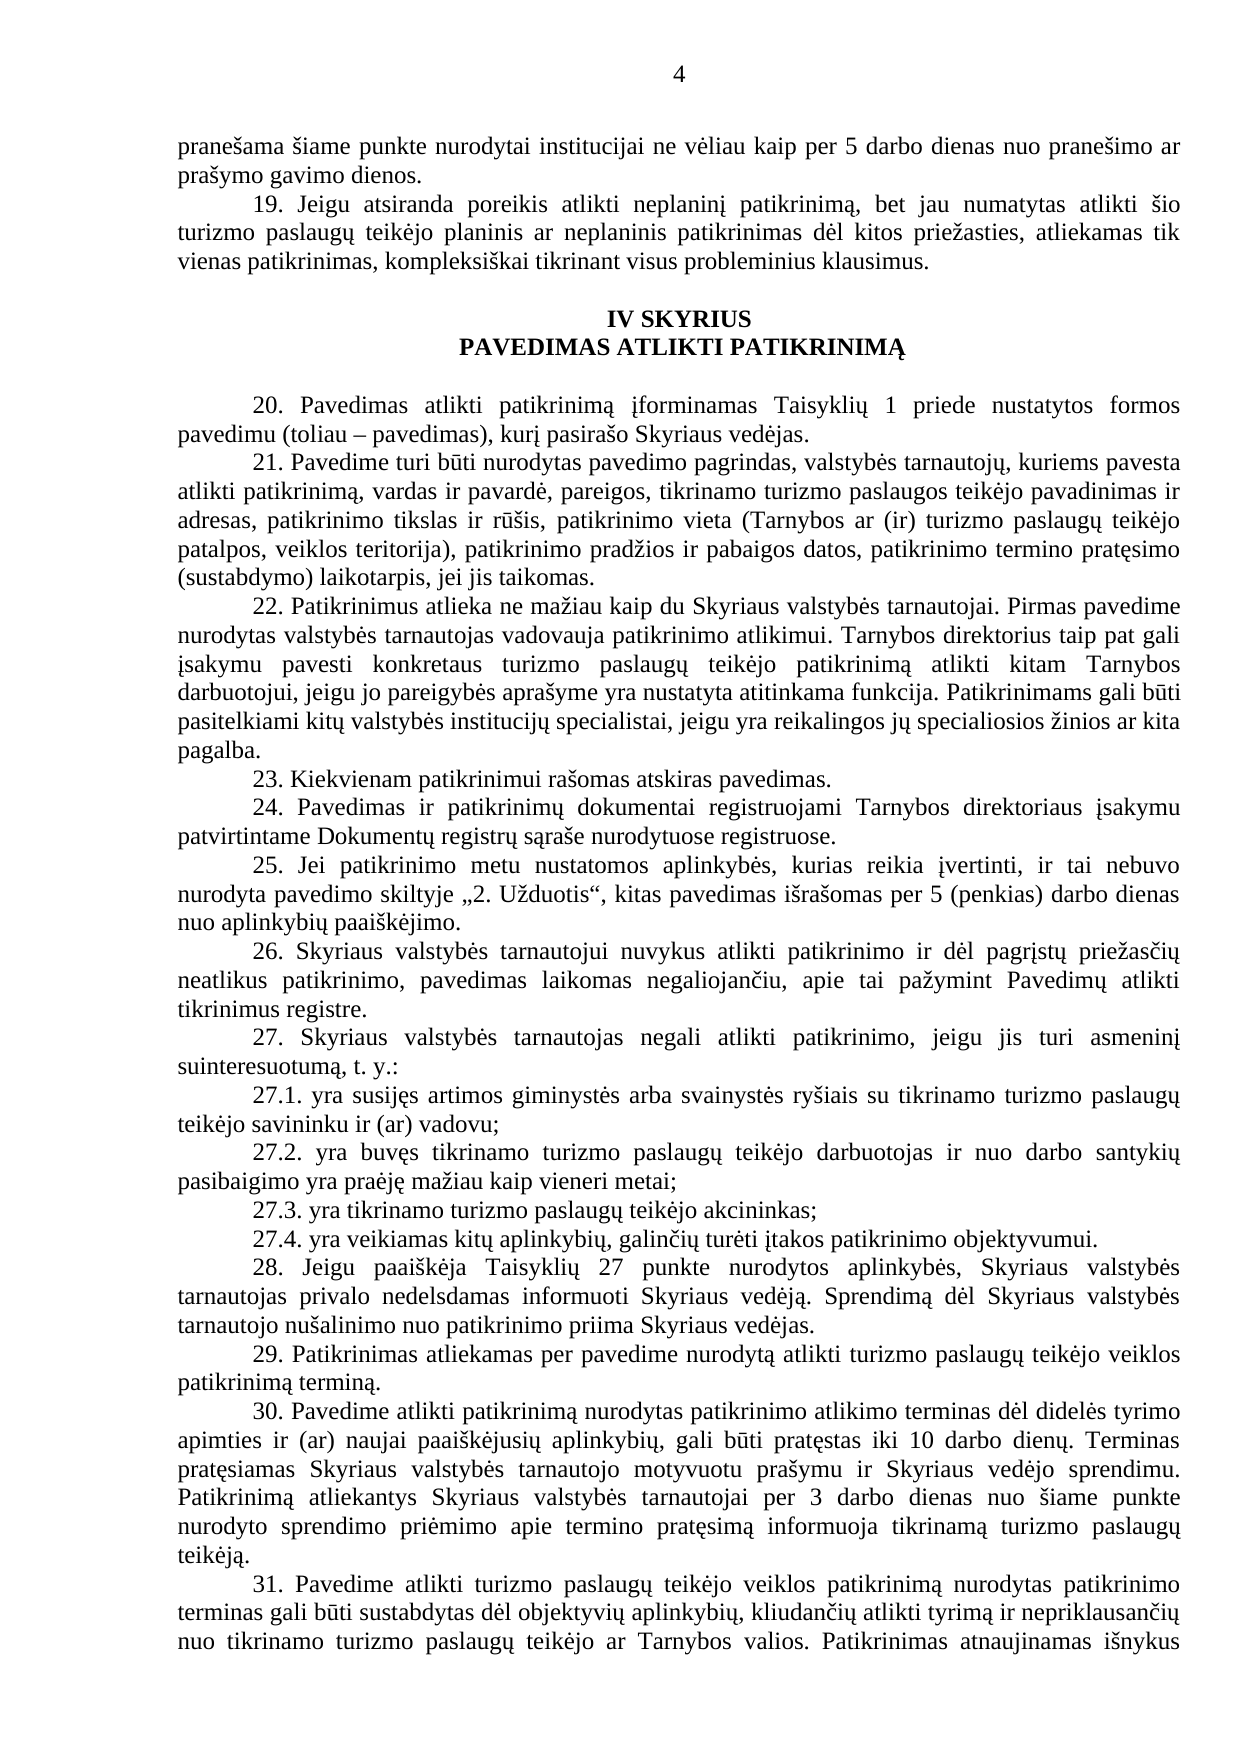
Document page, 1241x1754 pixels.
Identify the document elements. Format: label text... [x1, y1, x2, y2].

text IV SKYRIUS [177, 304, 1181, 332]
text 27.4. yra veikiamas kitų aplinkybių, galinčių turėti įtakos patikrinimo objektyvumui. [177, 1224, 1181, 1252]
text 21. Pavedime turi būti nurodytas pavedimo pagrindas, valstybės tarnautojų, kuriems pavesta atlikti patikrinimą, vardas ir pavardė, pareigos, tikrinamo turizmo paslaugos teikėjo pavadinimas ir adresas, patikrinimo tikslas ir rūšis, patikrinimo vieta (Tarnybos ar (ir) turizmo paslaugų teikėjo patalpos, veiklos teritorija), patikrinimo pradžios ir pabaigos datos, patikrinimo termino pratęsimo (sustabdymo) laikotarpis, jei jis taikomas. [177, 447, 1181, 591]
text 20. Pavedimas atlikti patikrinimą įforminamas Taisyklių 1 priede nustatytos formos pavedimu (toliau – pavedimas), kurį pasirašo Skyriaus vedėjas. [177, 390, 1181, 447]
text 29. Patikrinimas atliekamas per pavedime nurodytą atlikti turizmo paslaugų teikėjo veiklos patikrinimą terminą. [177, 1339, 1181, 1396]
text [177, 1569, 1181, 1655]
text 30. Pavedime atlikti patikrinimą nurodytas patikrinimo atlikimo terminas dėl didelės tyrimo apimties ir (ar) naujai paaiškėjusių aplinkybių, gali būti pratęstas iki 10 darbo dienų. Terminas pratęsiamas Skyriaus valstybės tarnautojo motyvuotu prašymu ir Skyriaus vedėjo sprendimu. Patikrinimą atliekantys Skyriaus valstybės tarnautojai per 3 darbo dienas nuo šiame punkte nurodyto sprendimo priėmimo apie termino pratęsimą informuoja tikrinamą turizmo paslaugų teikėją. [177, 1396, 1181, 1569]
text 27. Skyriaus valstybės tarnautojas negali atlikti patikrinimo, jeigu jis turi asmeninį suinteresuotumą, t. y.: [177, 1022, 1181, 1080]
text PAVEDIMAS ATLIKTI PATIKRINIMĄ [177, 332, 1181, 361]
text 25. Jei patikrinimo metu nustatomos aplinkybės, kurias reikia įvertinti, ir tai nebuvo nurodyta pavedimo skiltyje „2. Užduotis“, kitas pavedimas išrašomas per 5 (penkias) darbo dienas nuo aplinkybių paaiškėjimo. [177, 850, 1181, 936]
text 24. Pavedimas ir patikrinimų dokumentai registruojami Tarnybos direktoriaus įsakymu patvirtintame Dokumentų registrų sąraše nurodytuose registruose. [177, 792, 1181, 850]
text 26. Skyriaus valstybės tarnautojui nuvykus atlikti patikrinimo ir dėl pagrįstų priežasčių neatlikus patikrinimo, pavedimas laikomas negaliojančiu, apie tai pažymint Pavedimų atlikti tikrinimus registre. [177, 936, 1181, 1022]
text 27.3. yra tikrinamo turizmo paslaugų teikėjo akcininkas; [177, 1195, 1181, 1224]
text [177, 131, 1181, 189]
text 19. Jeigu atsiranda poreikis atlikti neplaninį patikrinimą, bet jau numatytas atlikti šio turizmo paslaugų teikėjo planinis ar neplaninis patikrinimas dėl kitos priežasties, atliekamas tik vienas patikrinimas, kompleksiškai tikrinant visus probleminius klausimus. [177, 189, 1181, 275]
text 27.1. yra susijęs artimos giminystės arba svainystės ryšiais su tikrinamo turizmo paslaugų teikėjo savininku ir (ar) vadovu; [177, 1080, 1181, 1137]
text 27.2. yra buvęs tikrinamo turizmo paslaugų teikėjo darbuotojas ir nuo darbo santykių pasibaigimo yra praėję mažiau kaip vieneri metai; [177, 1137, 1181, 1195]
text 22. Patikrinimus atlieka ne mažiau kaip du Skyriaus valstybės tarnautojai. Pirmas pavedime nurodytas valstybės tarnautojas vadovauja patikrinimo atlikimui. Tarnybos direktorius taip pat gali įsakymu pavesti konkretaus turizmo paslaugų teikėjo patikrinimą atlikti kitam Tarnybos darbuotojui, jeigu jo pareigybės aprašyme yra nustatyta atitinkama funkcija. Patikrinimams gali būti pasitelkiami kitų valstybės institucijų specialistai, jeigu yra reikalingos jų specialiosios žinios ar kita pagalba. [177, 591, 1181, 764]
text 23. Kiekvienam patikrinimui rašomas atskiras pavedimas. [177, 764, 1181, 792]
text 28. Jeigu paaiškėja Taisyklių 27 punkte nurodytos aplinkybės, Skyriaus valstybės tarnautojas privalo nedelsdamas informuoti Skyriaus vedėją. Sprendimą dėl Skyriaus valstybės tarnautojo nušalinimo nuo patikrinimo priima Skyriaus vedėjas. [177, 1252, 1181, 1339]
